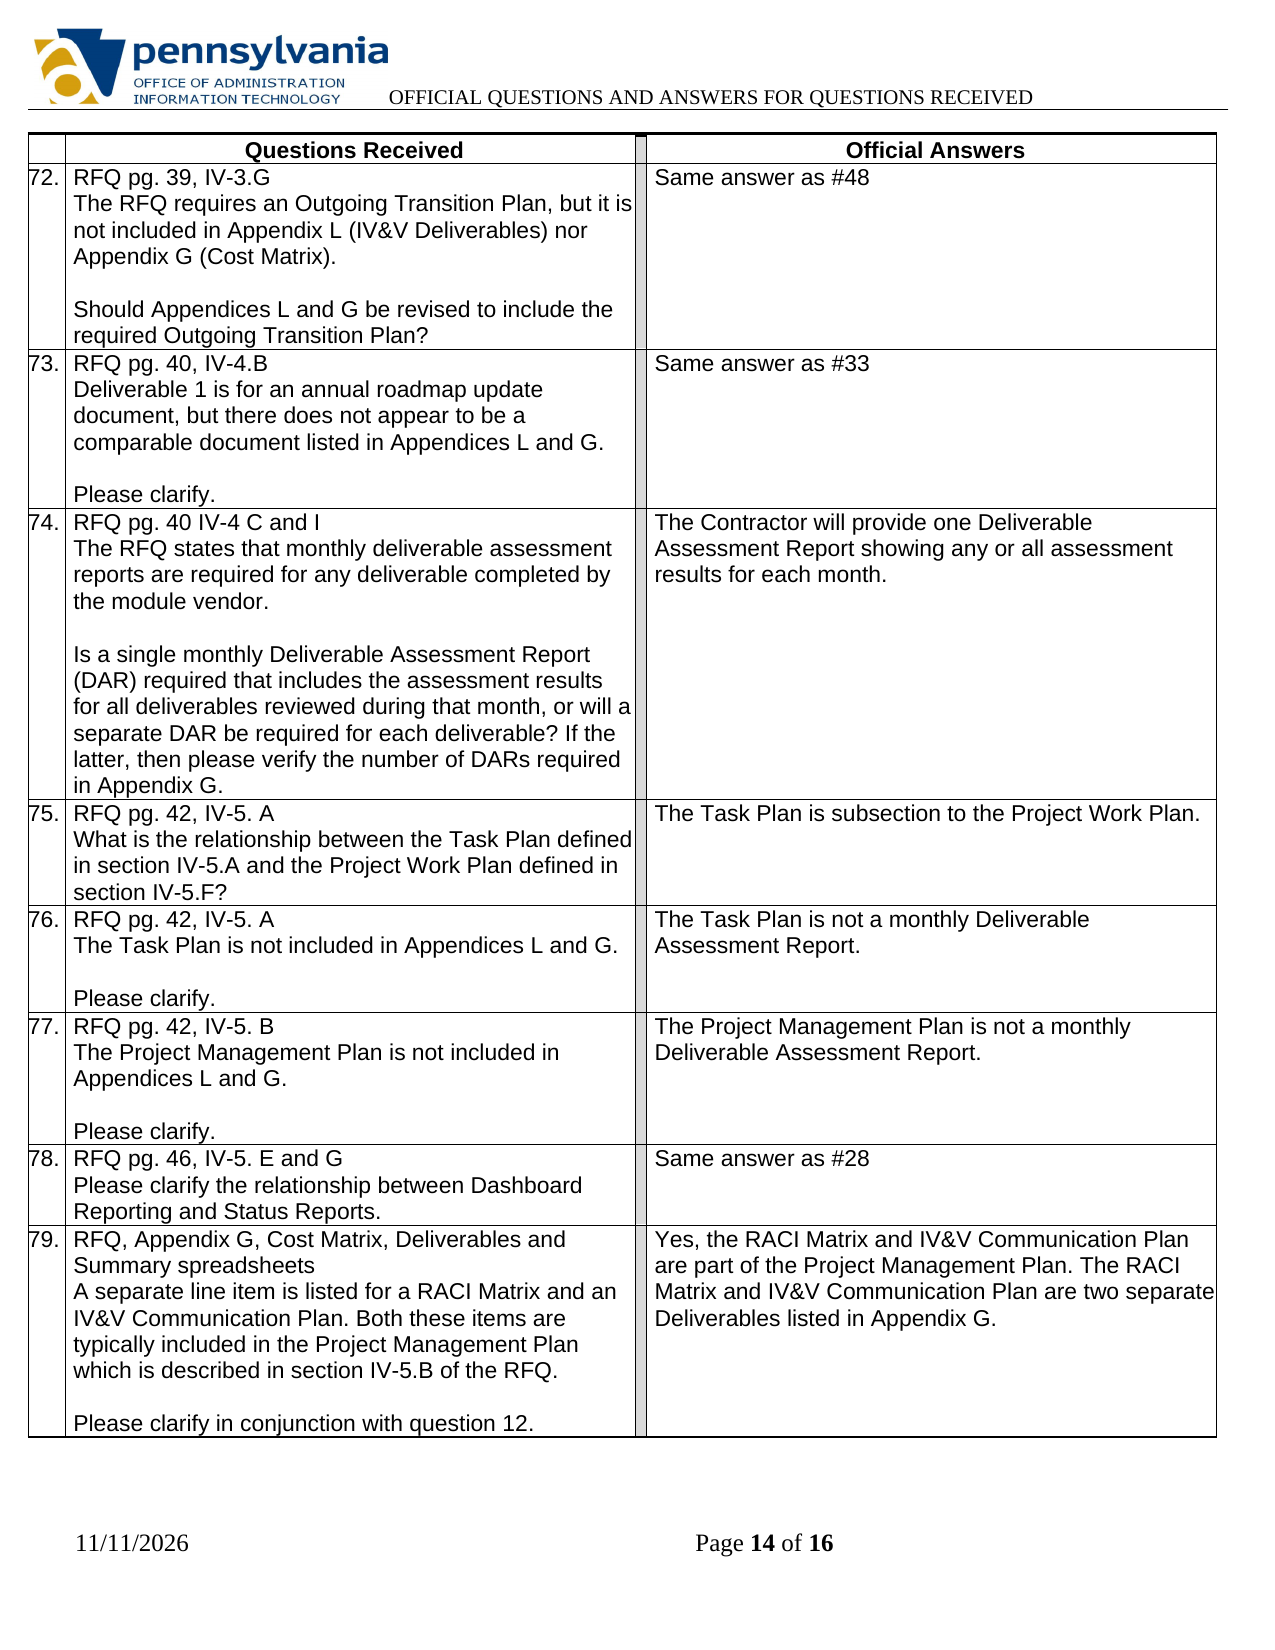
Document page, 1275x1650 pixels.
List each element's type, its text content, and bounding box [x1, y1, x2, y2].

table_cell [636, 1013, 646, 1144]
table_cell The Contractor will provide one Deliverable Assessment Report showing any or all assessment results for each month. [647, 509, 1216, 799]
table_cell Yes, the RACI Matrix and IV&V Communication Plan are part of the Project Management Plan. The RACI Matrix and IV&V Communication Plan are two separate Deliverables listed in Appendix G. [647, 1226, 1216, 1436]
table_cell RFQ pg. 42, IV-5. B The Project Management Plan is not included in Appendices L and G. Please clarify. [66, 1013, 635, 1144]
table_cell Same answer as #28 [647, 1145, 1216, 1224]
table_header [29, 135, 65, 163]
table_header [636, 137, 646, 163]
table_cell [29, 800, 65, 905]
table_cell [636, 1226, 646, 1436]
table_cell [29, 350, 65, 508]
table_cell [636, 164, 646, 348]
table_cell RFQ, Appendix G, Cost Matrix, Deliverables and Summary spreadsheets A separate line item is listed for a RACI Matrix and an IV&V Communication Plan. Both these items are typically included in the Project Management Plan which is described in section IV-5.B of the RFQ. Please clarify in conjunction with question 12. [66, 1226, 635, 1436]
picture [33, 28, 389, 105]
table_cell [29, 1013, 65, 1144]
table_cell The Task Plan is subsection to the Project Work Plan. [647, 800, 1216, 905]
table_cell [636, 800, 646, 905]
table_cell The Project Management Plan is not a monthly Deliverable Assessment Report. [647, 1013, 1216, 1144]
table_cell [29, 164, 65, 348]
table_cell [636, 906, 646, 1012]
table_header Official Answers [647, 135, 1216, 163]
table_cell The Task Plan is not a monthly Deliverable Assessment Report. [647, 906, 1216, 1012]
table_cell RFQ pg. 46, IV-5. E and G Please clarify the relationship between Dashboard Reporting and Status Reports. [66, 1145, 635, 1224]
table_cell Same answer as #48 [647, 164, 1216, 348]
table_cell [29, 509, 65, 799]
table_cell RFQ pg. 40, IV-4.B Deliverable 1 is for an annual roadmap update document, but there does not appear to be a comparable document listed in Appendices L and G. Please clarify. [66, 350, 635, 508]
table_cell [29, 906, 65, 1012]
table_cell RFQ pg. 40 IV-4 C and I The RFQ states that monthly deliverable assessment reports are required for any deliverable completed by the module vendor. Is a single monthly Deliverable Assessment Report (DAR) required that includes the assessment results for all deliverables reviewed during that month, or will a separate DAR be required for each deliverable? If the latter, then please verify the number of DARs required in Appendix G. [66, 509, 635, 799]
table_cell RFQ pg. 42, IV-5. A The Task Plan is not included in Appendices L and G. Please clarify. [66, 906, 635, 1012]
table_cell [636, 1145, 646, 1224]
table_header Questions Received [66, 135, 635, 163]
table_cell [636, 350, 646, 508]
table_cell [636, 509, 646, 799]
table_cell [29, 1226, 65, 1436]
table_cell Same answer as #33 [647, 350, 1216, 508]
table_cell RFQ pg. 39, IV-3.G The RFQ requires an Outgoing Transition Plan, but it is not included in Appendix L (IV&V Deliverables) nor Appendix G (Cost Matrix). Should Appendices L and G be revised to include the required Outgoing Transition Plan? [66, 164, 635, 348]
table_cell RFQ pg. 42, IV-5. A What is the relationship between the Task Plan defined in section IV-5.A and the Project Work Plan defined in section IV-5.F? [66, 800, 635, 905]
table_cell [29, 1145, 65, 1224]
